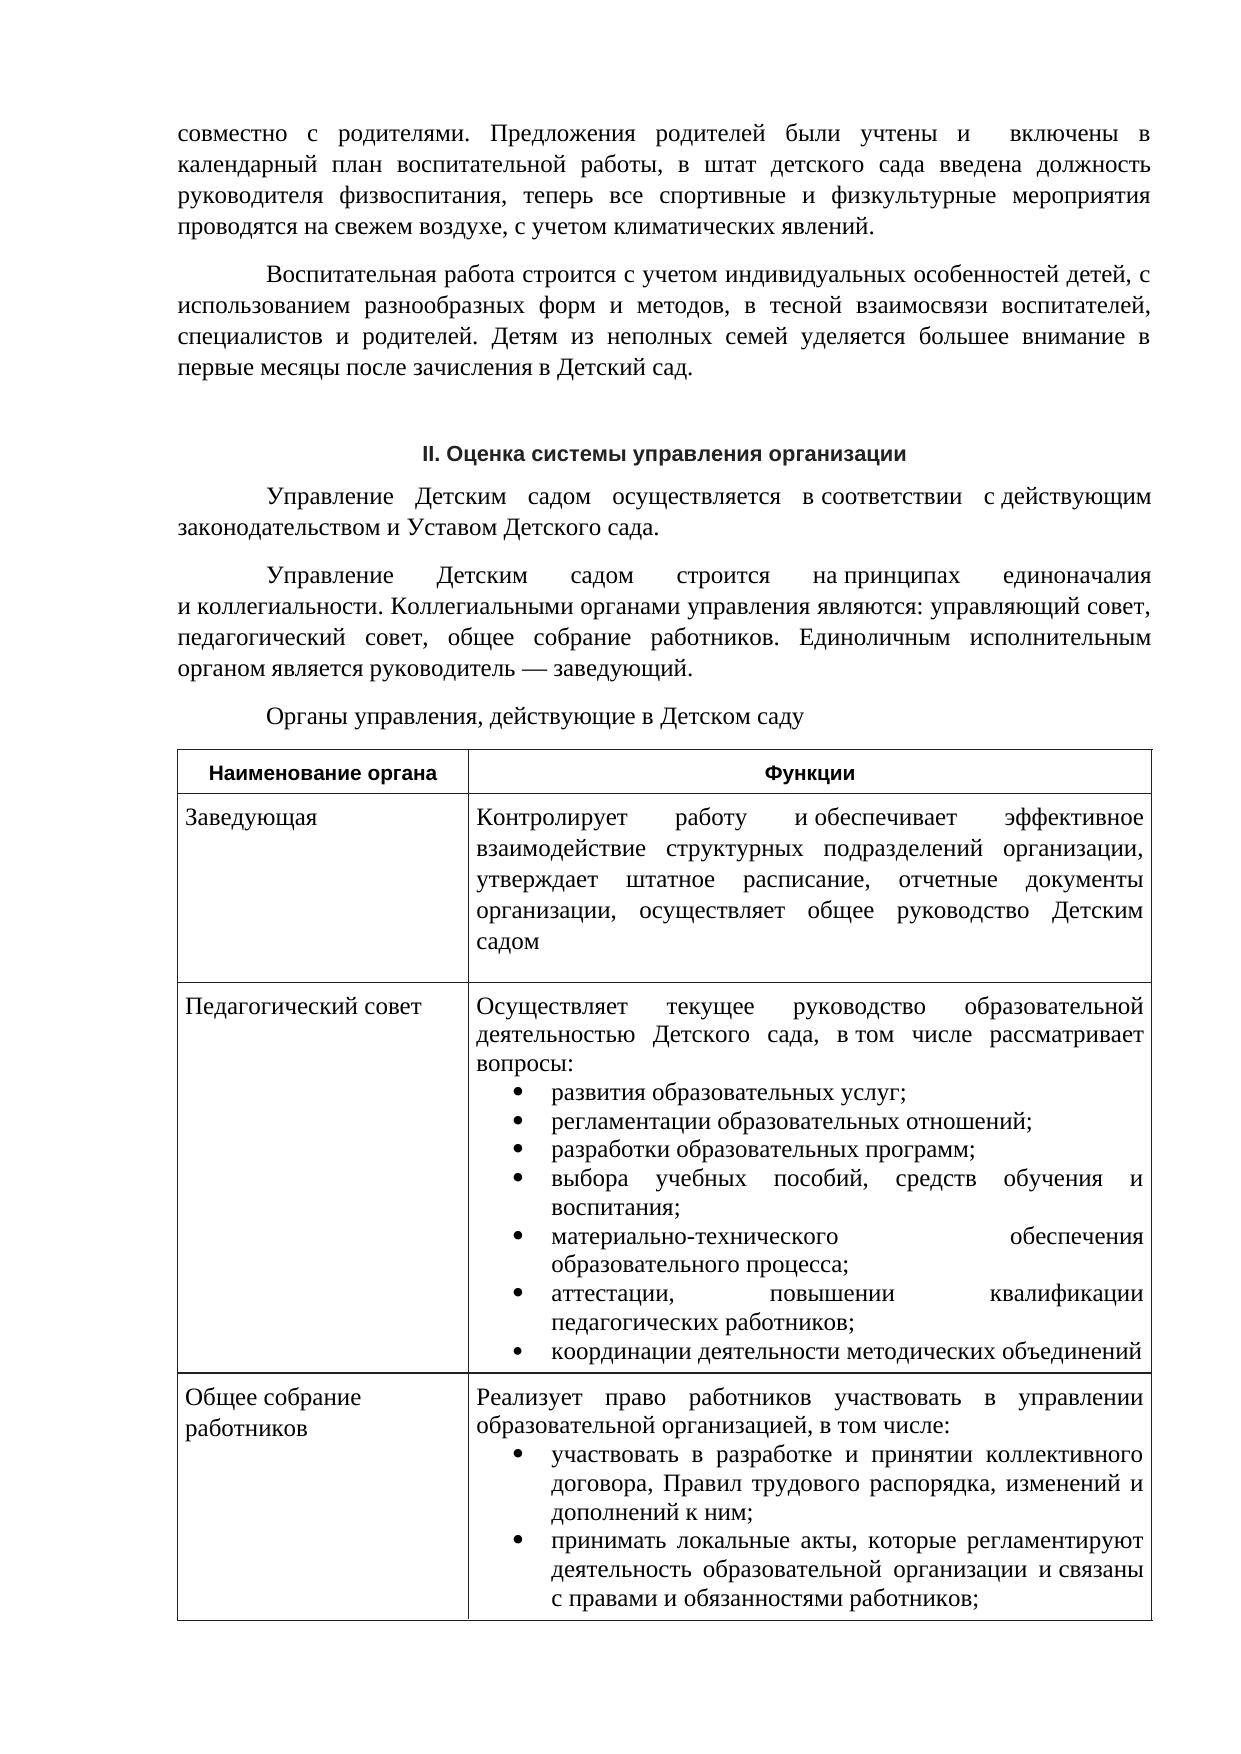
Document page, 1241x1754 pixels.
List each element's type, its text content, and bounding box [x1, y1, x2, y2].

text II. Оценка системы управления организации [177, 441, 1152, 466]
table_header Наименование органа [178, 750, 468, 792]
table_cell Заведующая [178, 794, 468, 981]
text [177, 118, 1152, 240]
table_cell Контролирует работу и обеспечивает эффективное взаимодействие структурных подразделений организации, утверждает штатное расписание, отчетные документы организации, осуществляет общее руководство Детским садом [469, 794, 1151, 981]
table_header Функции [469, 750, 1151, 792]
table_cell Осуществляет текущее руководство образовательной деятельностью Детского сада, в том числе рассматривает вопросы: развития образовательных услуг; регламентации образовательных отношений; разработки образовательных программ; выбора учебных пособий, средств обучения и воспитания; материально-технического обеспечения образовательного процесса; аттестации, повышении квалификации педагогических работников; координации деятельности методических объединений [469, 983, 1151, 1372]
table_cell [178, 1374, 468, 1619]
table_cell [469, 1374, 1151, 1619]
text Управление Детским садом строится на принципах единоначалия и коллегиальности. Коллегиальными органами управления являются: управляющий совет, педагогический совет, общее собрание работников. Единоличным исполнительным органом является руководитель — заведующий. [177, 560, 1152, 682]
text Органы управления, действующие в Детском саду [177, 701, 1152, 730]
text Управление Детским садом осуществляется в соответствии с действующим законодательством и Уставом Детского сада. [177, 481, 1152, 541]
table_cell Педагогический совет [178, 983, 468, 1372]
text Воспитательная работа строится с учетом индивидуальных особенностей детей, с использованием разнообразных форм и методов, в тесной взаимосвязи воспитателей, специалистов и родителей. Детям из неполных семей уделяется большее внимание в первые месяцы после зачисления в Детский сад. [177, 259, 1152, 381]
